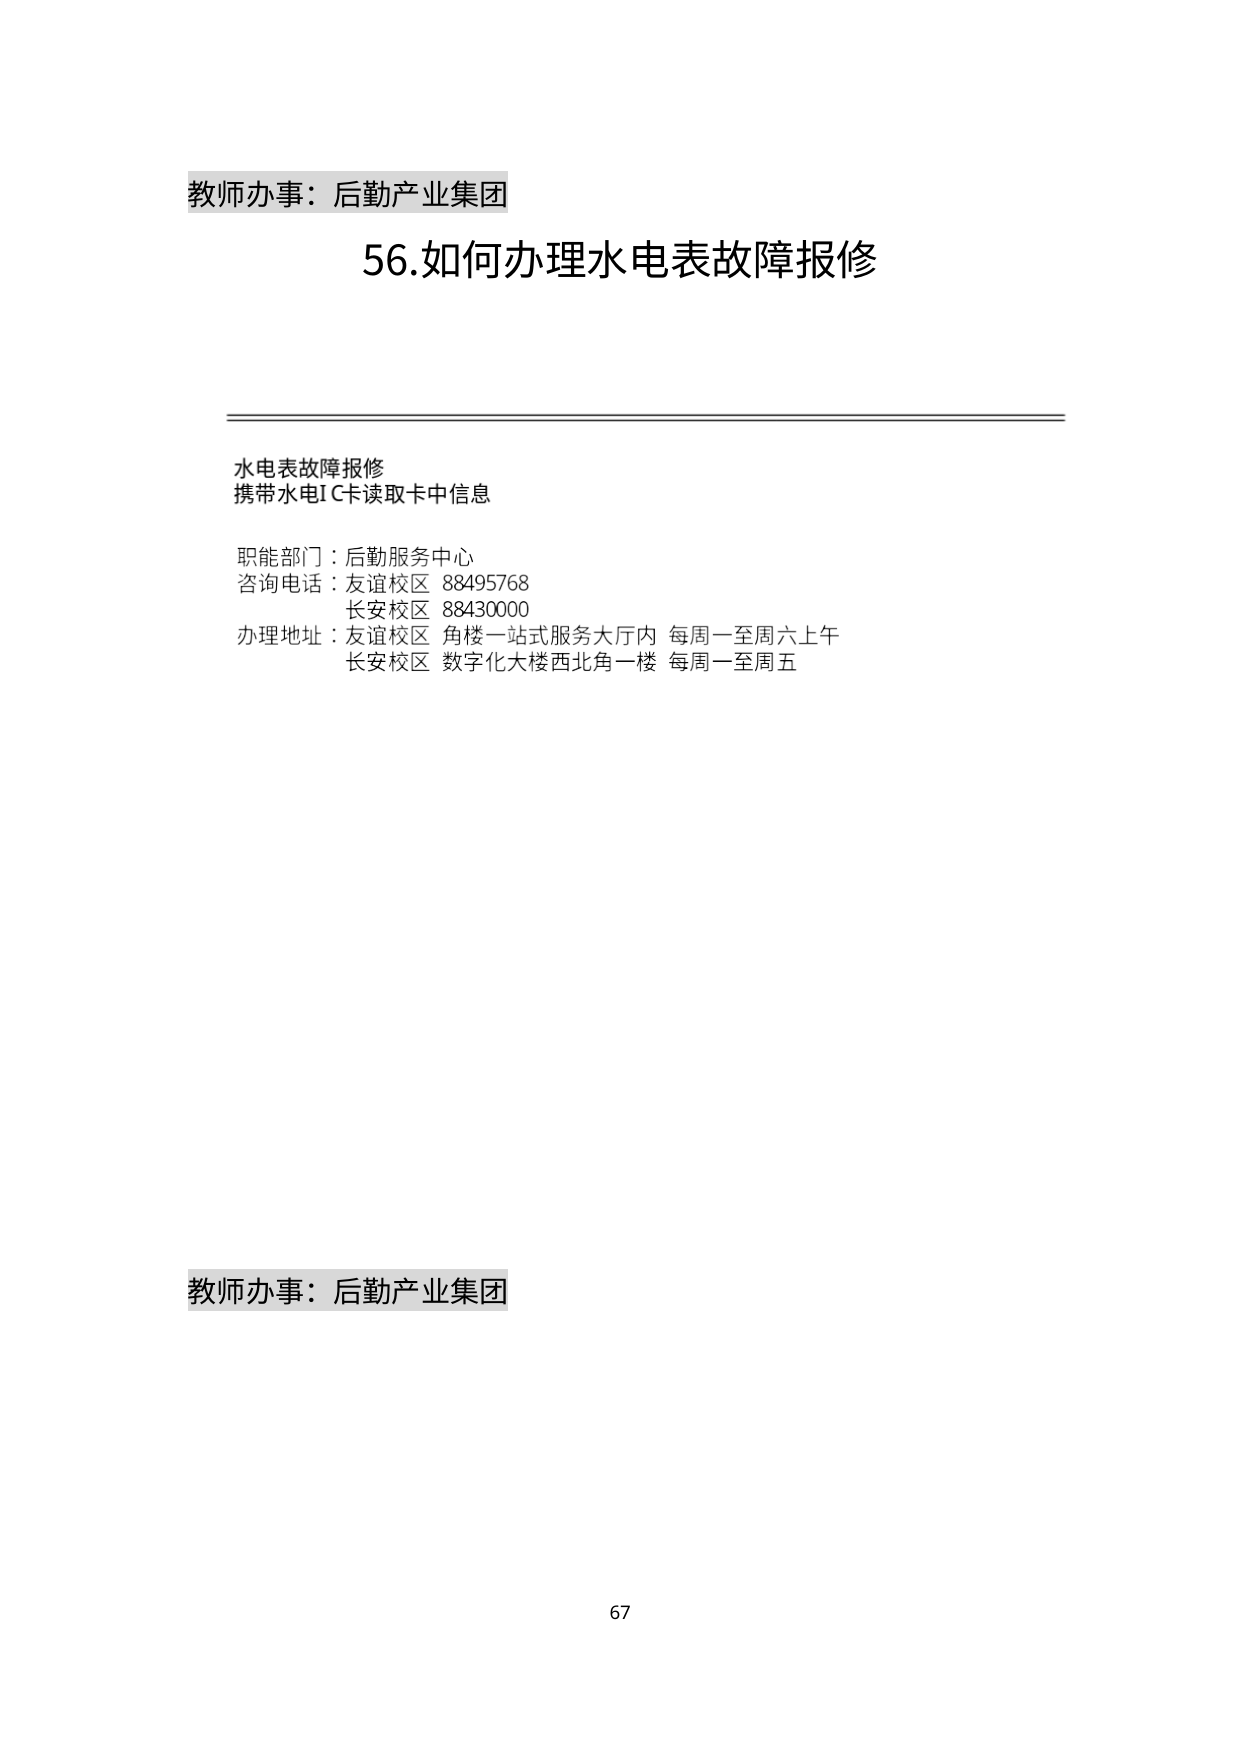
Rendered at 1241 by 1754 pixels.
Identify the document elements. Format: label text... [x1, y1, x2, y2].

text 教师办事：后勤产业集团 [187, 1258, 1053, 1323]
text 教师办事：后勤产业集团 [187, 160, 1053, 225]
subtitle 56.如何办理水电表故障报修 [187, 225, 1053, 290]
